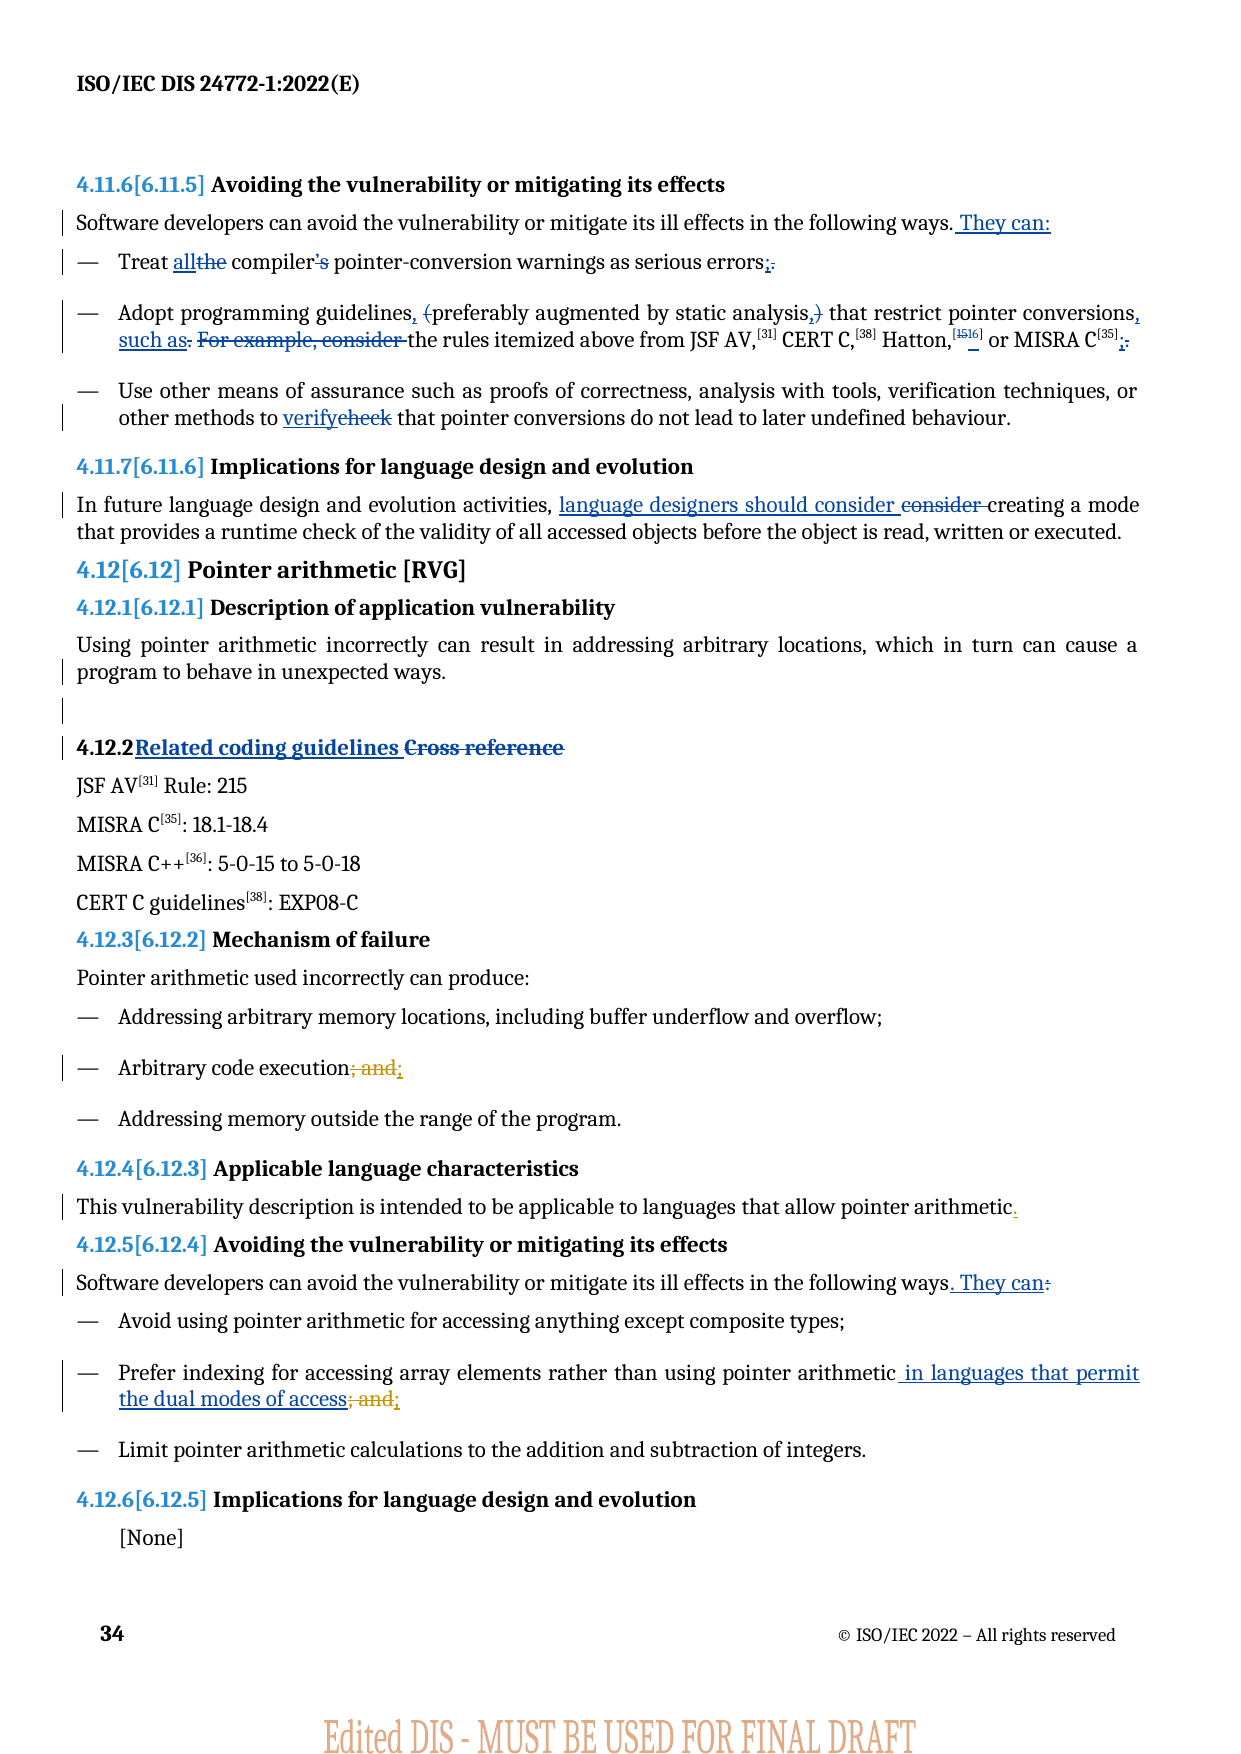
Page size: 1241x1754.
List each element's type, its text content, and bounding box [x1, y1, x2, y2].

list — Addressing memory outside the range of the program. [76, 1106, 1140, 1133]
text Software developers can avoid the vulnerability or mitigate its ill effects in the following ways [76, 1269, 1140, 1296]
list — Use other means of assurance such as proofs of correctness, analysis with tools, verification techniques, or other methods to that pointer conversions do not lead to later undefined behaviour. [76, 378, 1140, 431]
text Pointer arithmetic used incorrectly can produce: [76, 965, 1140, 991]
text MISRA C[35]: 18.1-18.4 [76, 812, 1140, 838]
list — Limit pointer arithmetic calculations to the addition and subtraction of integers. [76, 1437, 1140, 1464]
text In future language design and evolution activities, creating a mode that provides a runtime check of the validity of all accessed objects before the object is read, written or executed. [76, 492, 1140, 545]
subtitle Avoiding the vulnerability or mitigating its effects [76, 173, 1140, 197]
text Using pointer arithmetic incorrectly can result in addressing arbitrary locations, which in turn can cause a program to behave in unexpected ways. [76, 632, 1140, 685]
subtitle Applicable language characteristics [76, 1158, 1140, 1182]
list — Treat compiler pointer-conversion warnings as serious errors [76, 249, 1140, 275]
list — Addressing arbitrary memory locations, including buffer underflow and overflow; [76, 1003, 1140, 1030]
list — Arbitrary code execution [76, 1055, 1140, 1081]
text Software developers can avoid the vulnerability or mitigate its ill effects in the following ways. [76, 210, 1140, 236]
text This vulnerability description is intended to be applicable to languages that allow pointer arithmetic [76, 1194, 1140, 1220]
subtitle Mechanism of failure [76, 928, 1140, 952]
list — Prefer indexing for accessing array elements rather than using pointer arithmetic [76, 1359, 1140, 1412]
list — Avoid using pointer arithmetic for accessing anything except composite types; [76, 1308, 1140, 1334]
text JSF AV[31] Rule: 215 [76, 773, 1140, 799]
subtitle Implications for language design and evolution [76, 456, 1140, 479]
text CERT C guidelines[38]: EXP08-C [76, 889, 1140, 916]
subtitle Avoiding the vulnerability or mitigating its effects [76, 1233, 1140, 1257]
text MISRA C++[36]: 5-0-15 to 5-0-18 [76, 851, 1140, 877]
list — Adopt programming guidelines preferably augmented by static analysis that restrict pointer conversions the rules itemized above from JSF AV,[31] CERT C,[38] Hatton,[] or MISRA C[35] [76, 300, 1140, 353]
subtitle Pointer arithmetic [RVG] [76, 557, 1140, 583]
subtitle Description of application vulnerability [76, 596, 1140, 620]
subtitle Implications for language design and evolution [76, 1489, 1140, 1513]
text [None] [118, 1525, 1140, 1551]
